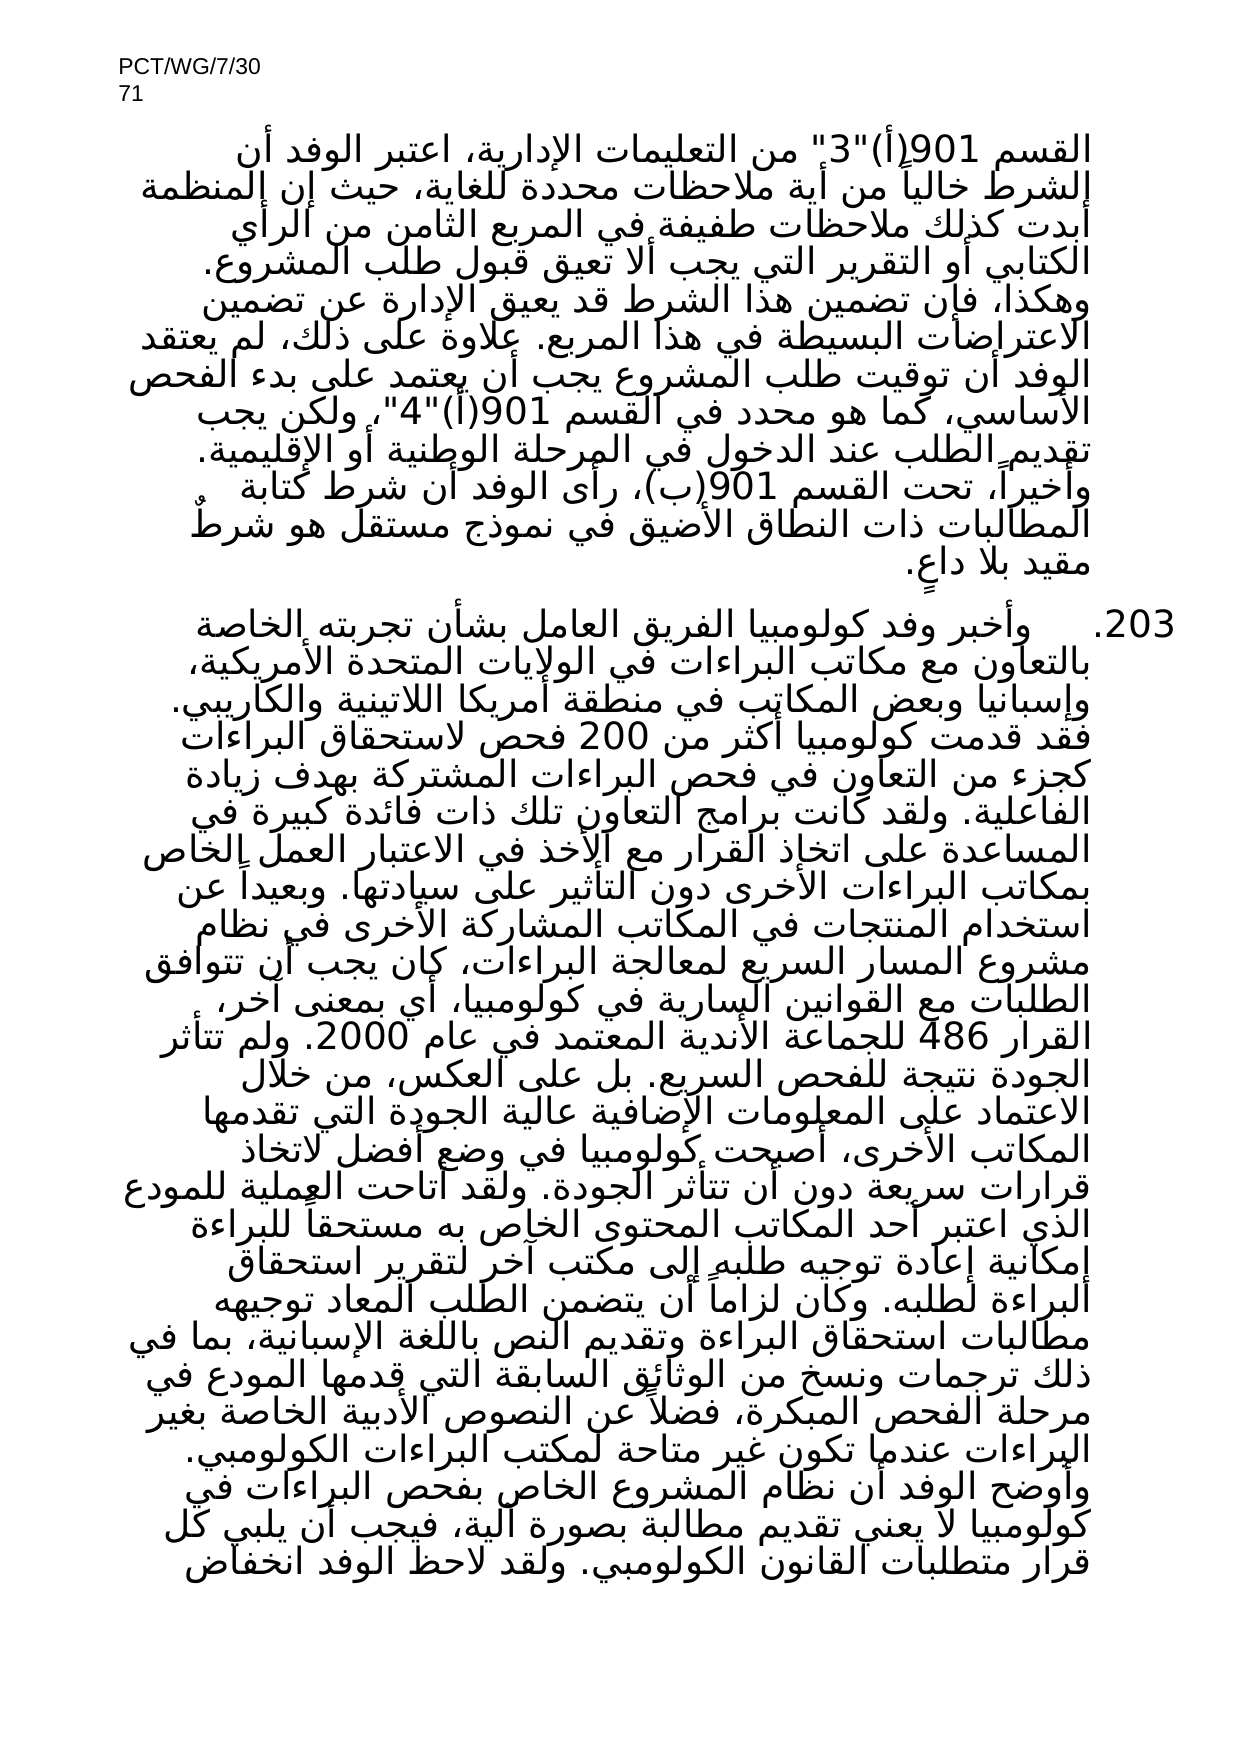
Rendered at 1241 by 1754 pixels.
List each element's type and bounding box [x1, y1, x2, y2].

text [118, 607, 1092, 1582]
text [118, 132, 1092, 582]
